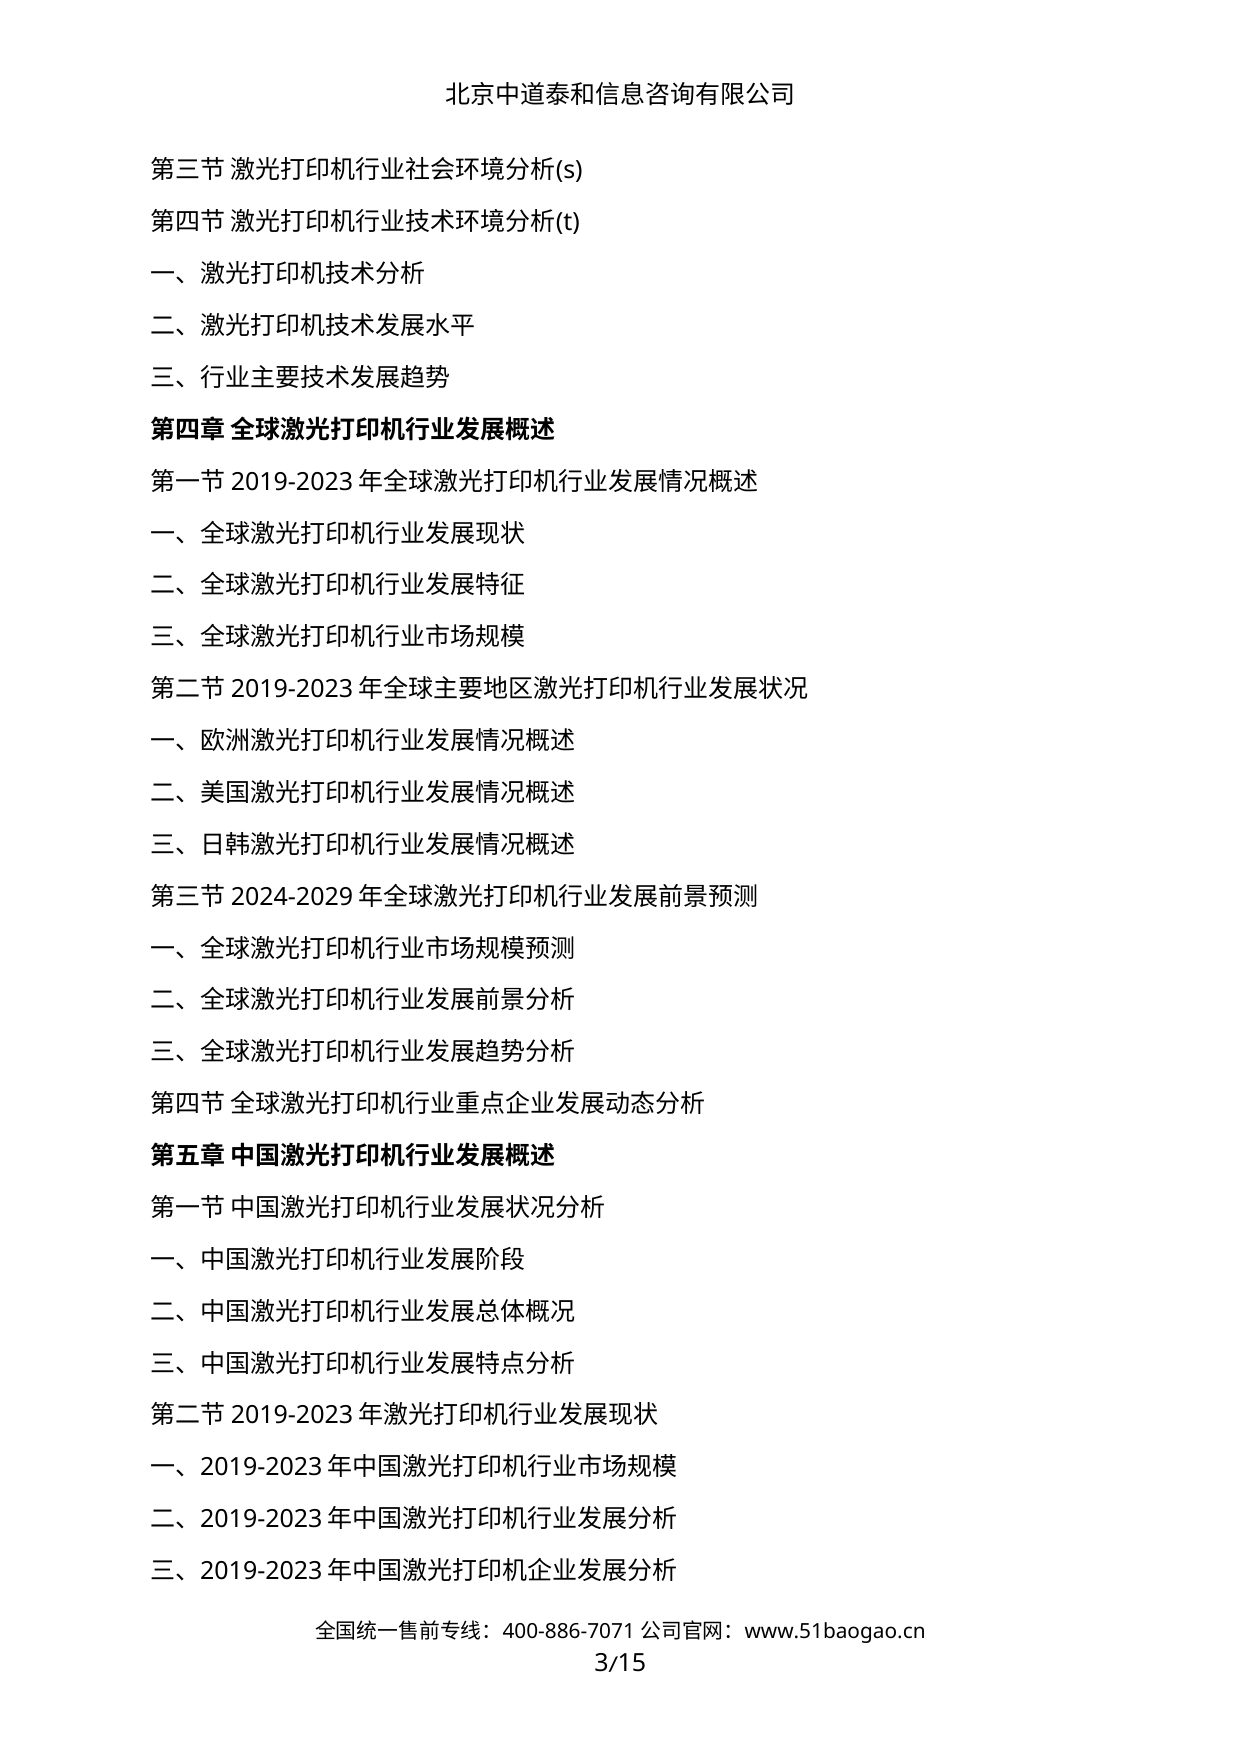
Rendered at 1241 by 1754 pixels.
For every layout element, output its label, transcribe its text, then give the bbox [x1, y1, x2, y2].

text 第一节 2019-2023年全球激光打印机行业发展情况概述 [150, 461, 1090, 497]
text 一、激光打印机技术分析 [150, 254, 1090, 290]
text 一、全球激光打印机行业市场规模预测 [150, 928, 1090, 964]
text 第三节 2024-2029年全球激光打印机行业发展前景预测 [150, 876, 1090, 912]
text 第二节 2019-2023年激光打印机行业发展现状 [150, 1395, 1090, 1431]
text 第三节 激光打印机行业社会环境分析(s) [150, 150, 1090, 186]
text 三、中国激光打印机行业发展特点分析 [150, 1343, 1090, 1379]
text 第五章 中国激光打印机行业发展概述 [150, 1136, 1090, 1172]
text 第四节 全球激光打印机行业重点企业发展动态分析 [150, 1084, 1090, 1120]
text 三、行业主要技术发展趋势 [150, 357, 1090, 394]
text 第四节 激光打印机行业技术环境分析(t) [150, 202, 1090, 238]
text 三、2019-2023年中国激光打印机企业发展分析 [150, 1551, 1090, 1587]
text 三、日韩激光打印机行业发展情况概述 [150, 824, 1090, 861]
text 二、美国激光打印机行业发展情况概述 [150, 772, 1090, 809]
text 一、欧洲激光打印机行业发展情况概述 [150, 721, 1090, 757]
text 二、全球激光打印机行业发展前景分析 [150, 980, 1090, 1016]
text 二、激光打印机技术发展水平 [150, 306, 1090, 342]
text 二、中国激光打印机行业发展总体概况 [150, 1291, 1090, 1327]
text 第一节 中国激光打印机行业发展状况分析 [150, 1187, 1090, 1224]
text 二、全球激光打印机行业发展特征 [150, 565, 1090, 601]
text 第二节 2019-2023年全球主要地区激光打印机行业发展状况 [150, 669, 1090, 705]
text 三、全球激光打印机行业市场规模 [150, 617, 1090, 653]
text 一、中国激光打印机行业发展阶段 [150, 1239, 1090, 1276]
text 第四章 全球激光打印机行业发展概述 [150, 409, 1090, 446]
text 三、全球激光打印机行业发展趋势分析 [150, 1032, 1090, 1068]
text 一、2019-2023年中国激光打印机行业市场规模 [150, 1447, 1090, 1483]
text 一、全球激光打印机行业发展现状 [150, 513, 1090, 549]
text 二、2019-2023年中国激光打印机行业发展分析 [150, 1499, 1090, 1535]
